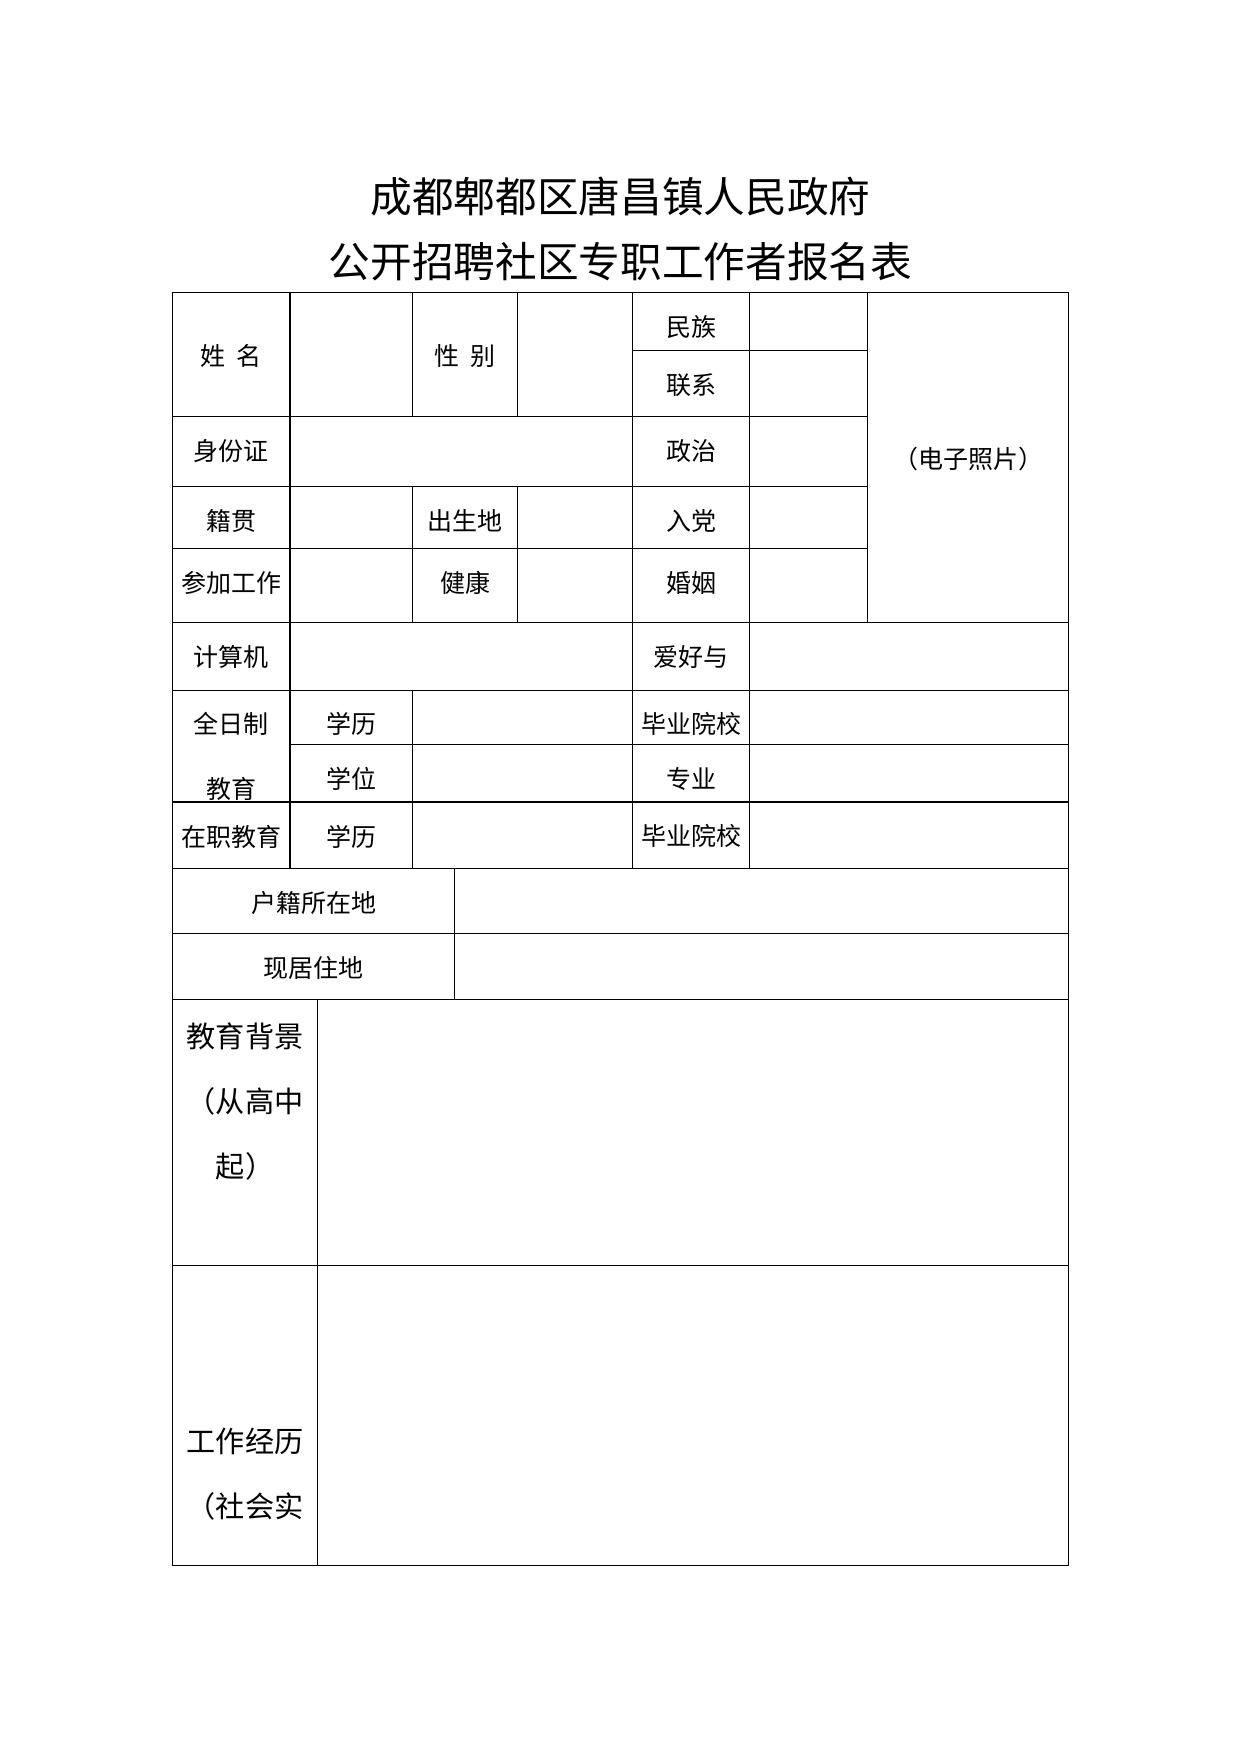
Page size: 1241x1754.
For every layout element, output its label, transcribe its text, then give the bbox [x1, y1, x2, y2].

table_cell 计算机 水平 [173, 623, 289, 689]
table_cell [750, 623, 1068, 689]
table_cell 毕业院校及专业 [633, 803, 749, 868]
table_cell [750, 803, 1068, 868]
table_cell [750, 487, 867, 548]
table_cell 政治 面貌 [633, 417, 749, 486]
text 公开招聘社区专职工作者报名表 [187, 227, 1053, 292]
table_cell 学历 [291, 803, 412, 868]
table_cell [291, 549, 412, 622]
table_cell 学位 [291, 745, 412, 801]
table_cell [455, 934, 1068, 999]
table_cell [318, 1000, 1068, 1264]
table_cell 全日制 教育 [173, 691, 289, 801]
table_cell [750, 549, 867, 622]
table_header 民族 [633, 293, 749, 350]
text 成都郫都区唐昌镇人民政府 [187, 162, 1053, 227]
table_cell [413, 803, 632, 868]
table_cell 身份证 号码 [173, 417, 289, 486]
table_cell 现居住地 [173, 934, 454, 999]
table_cell 健康 状况 [413, 549, 517, 622]
table_cell 学历 [291, 691, 412, 744]
table_cell 参加工作 时间 [173, 549, 289, 622]
table_cell 教育背景 （从高中起） [173, 1000, 317, 1264]
table_cell [291, 623, 632, 689]
table_cell [518, 487, 632, 548]
table_cell [291, 487, 412, 548]
table_cell [413, 745, 632, 801]
table_header （电子照片） [868, 293, 1068, 622]
table_cell [518, 549, 632, 622]
table_cell 婚姻 状况 [633, 549, 749, 622]
table_cell 毕业院校 [633, 691, 749, 744]
table_cell [750, 745, 1068, 801]
table_cell 专业 [633, 745, 749, 801]
table_header [518, 293, 632, 416]
table_cell 籍贯 [173, 487, 289, 548]
table_cell [318, 1266, 1068, 1565]
table_cell 联系 电话 [633, 351, 749, 416]
table_cell 户籍所在地 [173, 869, 454, 933]
table_cell 爱好与 特长 [633, 623, 749, 689]
table_cell [455, 869, 1068, 933]
table_cell [291, 417, 632, 486]
table_header 性 别 [413, 293, 517, 416]
table_cell [750, 351, 867, 416]
table_cell 入党 时间 [633, 487, 749, 548]
table_cell [750, 417, 867, 486]
table_cell [413, 691, 632, 744]
table_cell [750, 691, 1068, 744]
table_cell 出生地 [413, 487, 517, 548]
table_cell 在职教育 [173, 803, 289, 868]
table_header 姓 名 [173, 293, 289, 416]
table_cell 工作经历 （社会实践） [173, 1266, 317, 1565]
table_header [750, 293, 867, 350]
table_header [291, 293, 412, 416]
